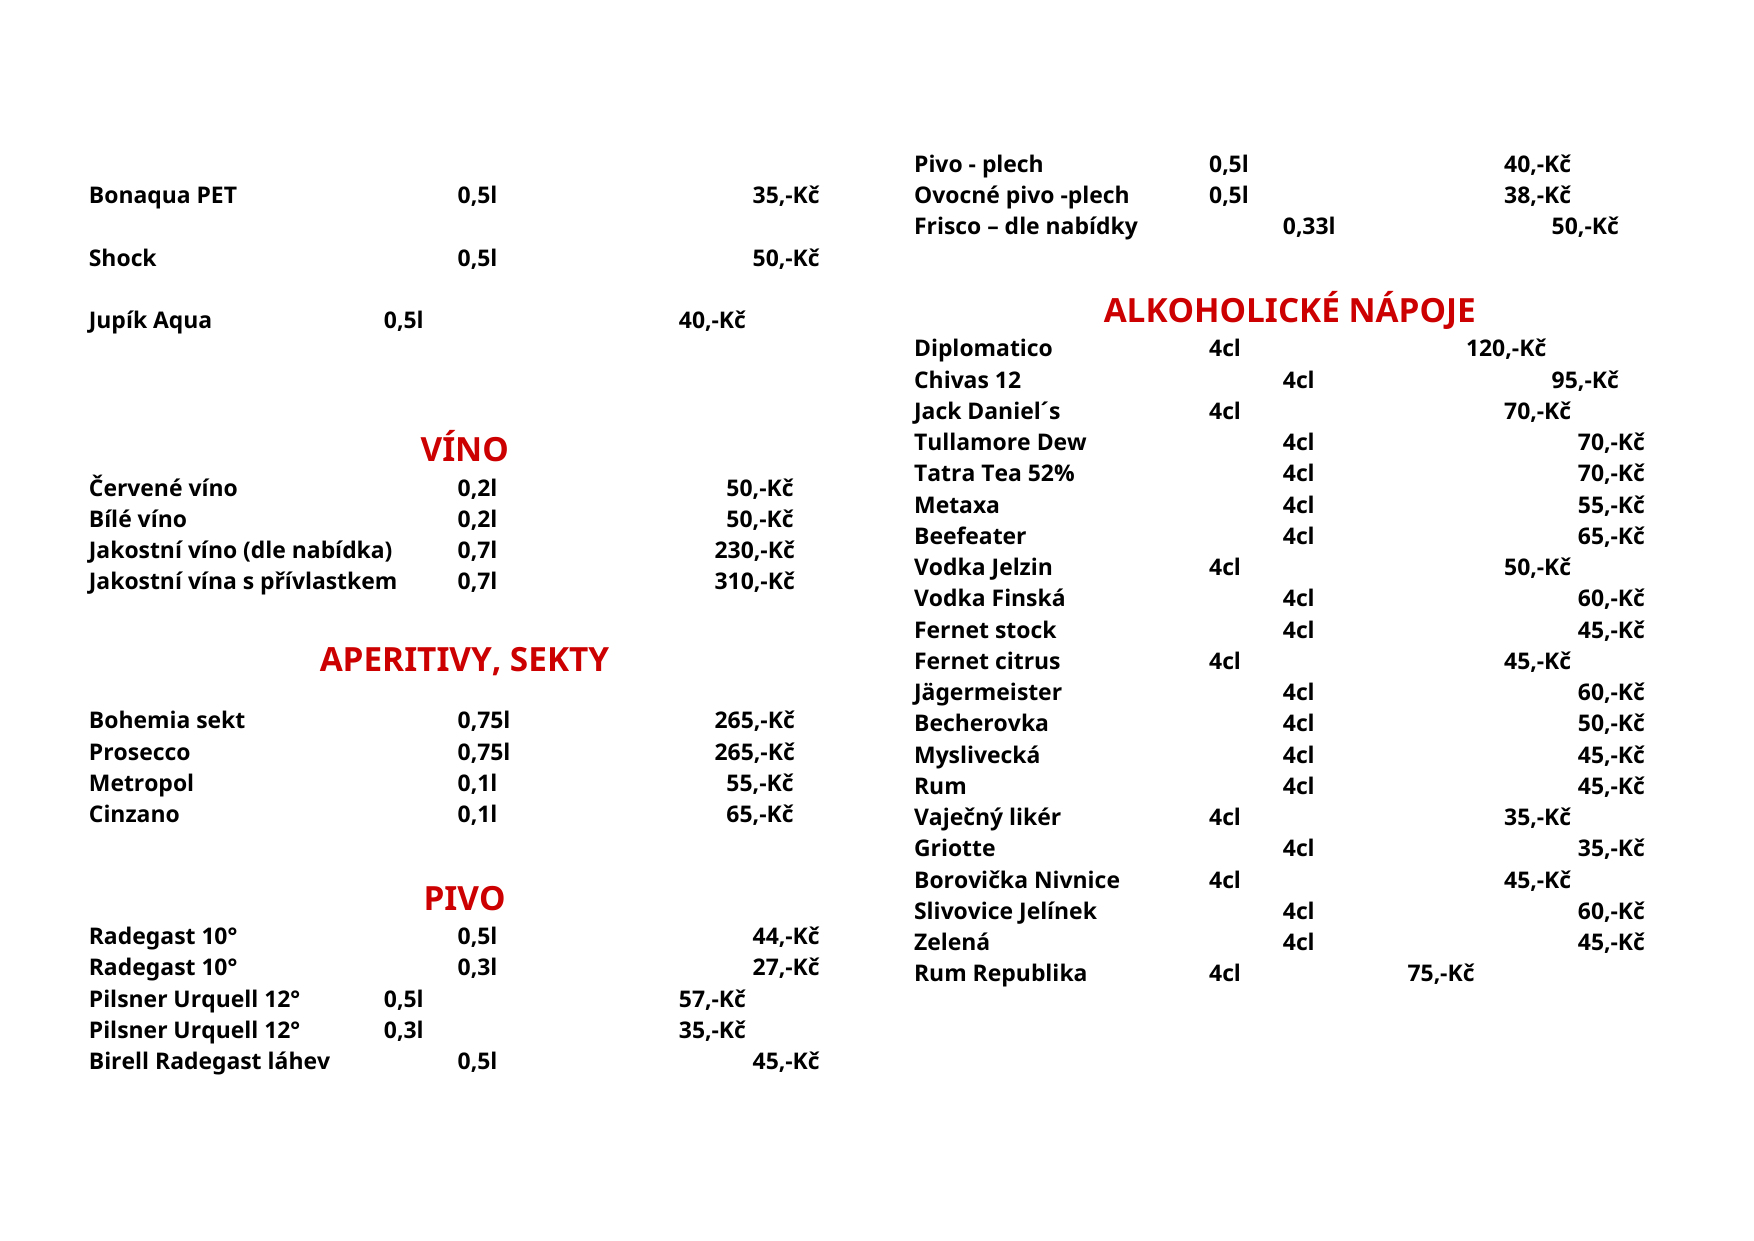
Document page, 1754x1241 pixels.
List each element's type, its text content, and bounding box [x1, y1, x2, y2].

text Vaječný likér 4cl 35,-Kč [914, 801, 1665, 832]
text Chivas 12 4cl 95,-Kč [914, 363, 1665, 395]
text Prosecco 0,75l 265,-Kč [89, 736, 840, 767]
text Ovocné pivo -plech 0,5l 38,-Kč [914, 179, 1665, 210]
text Jakostní vína s přívlastkem 0,7l 310,-Kč [89, 565, 840, 596]
text Červené víno 0,2l 50,-Kč [89, 471, 840, 503]
text Aperitivy, sekty [89, 636, 840, 682]
text Tullamore Dew 4cl 70,-Kč [914, 426, 1665, 457]
text Myslivecká 4cl 45,-Kč [914, 738, 1665, 770]
text Jägermeister 4cl 60,-Kč [914, 676, 1665, 707]
text Jakostní víno (dle nabídka) 0,7l 230,-Kč [89, 534, 840, 565]
text Alkoholické nápoje [914, 287, 1665, 332]
text Jack Daniel´s 4cl 70,-Kč [914, 395, 1665, 426]
text Bonaqua PET 0,5l 35,-Kč [89, 179, 840, 210]
text Víno [89, 426, 840, 471]
text Metropol 0,1l 55,-Kč [89, 767, 840, 798]
text Bílé víno 0,2l 50,-Kč [89, 503, 840, 534]
text Tatra Tea 52% 4cl 70,-Kč [914, 457, 1665, 488]
text Beefeater 4cl 65,-Kč [914, 520, 1665, 551]
text Fernet stock 4cl 45,-Kč [914, 613, 1665, 645]
text Fernet citrus 4cl 45,-Kč [914, 645, 1665, 676]
text Metaxa 4cl 55,-Kč [914, 488, 1665, 520]
text Slivovice Jelínek 4cl 60,-Kč [914, 895, 1665, 926]
text Radegast 10° 0,5l 44,-Kč [89, 920, 840, 951]
text Pilsner Urquell 12° 0,5l 57,-Kč [89, 983, 840, 1014]
text Rum Republika 4cl 75,-Kč [914, 957, 1665, 988]
text Diplomatico 4cl 120,-Kč [914, 332, 1665, 363]
text Vodka Finská 4cl 60,-Kč [914, 582, 1665, 613]
text Radegast 10° 0,3l 27,-Kč [89, 951, 840, 983]
text Becherovka 4cl 50,-Kč [914, 707, 1665, 738]
text Griotte 4cl 35,-Kč [914, 832, 1665, 863]
text Borovička Nivnice 4cl 45,-Kč [914, 863, 1665, 895]
text Vodka Jelzin 4cl 50,-Kč [914, 551, 1665, 582]
text Frisco – dle nabídky 0,33l 50,-Kč [914, 210, 1665, 241]
text Bohemia sekt 0,75l 265,-Kč [89, 704, 840, 736]
text Pivo - plech 0,5l 40,-Kč [914, 148, 1665, 179]
text Birell Radegast láhev 0,5l 45,-Kč [89, 1045, 840, 1076]
text Rum 4cl 45,-Kč [914, 770, 1665, 801]
text Cinzano 0,1l 65,-Kč [89, 798, 840, 829]
text Pivo [89, 875, 840, 920]
text Shock 0,5l 50,-Kč [89, 241, 840, 273]
text Pilsner Urquell 12° 0,3l 35,-Kč [89, 1014, 840, 1045]
text Zelená 4cl 45,-Kč [914, 926, 1665, 957]
text Jupík Aqua 0,5l 40,-Kč [89, 304, 840, 335]
